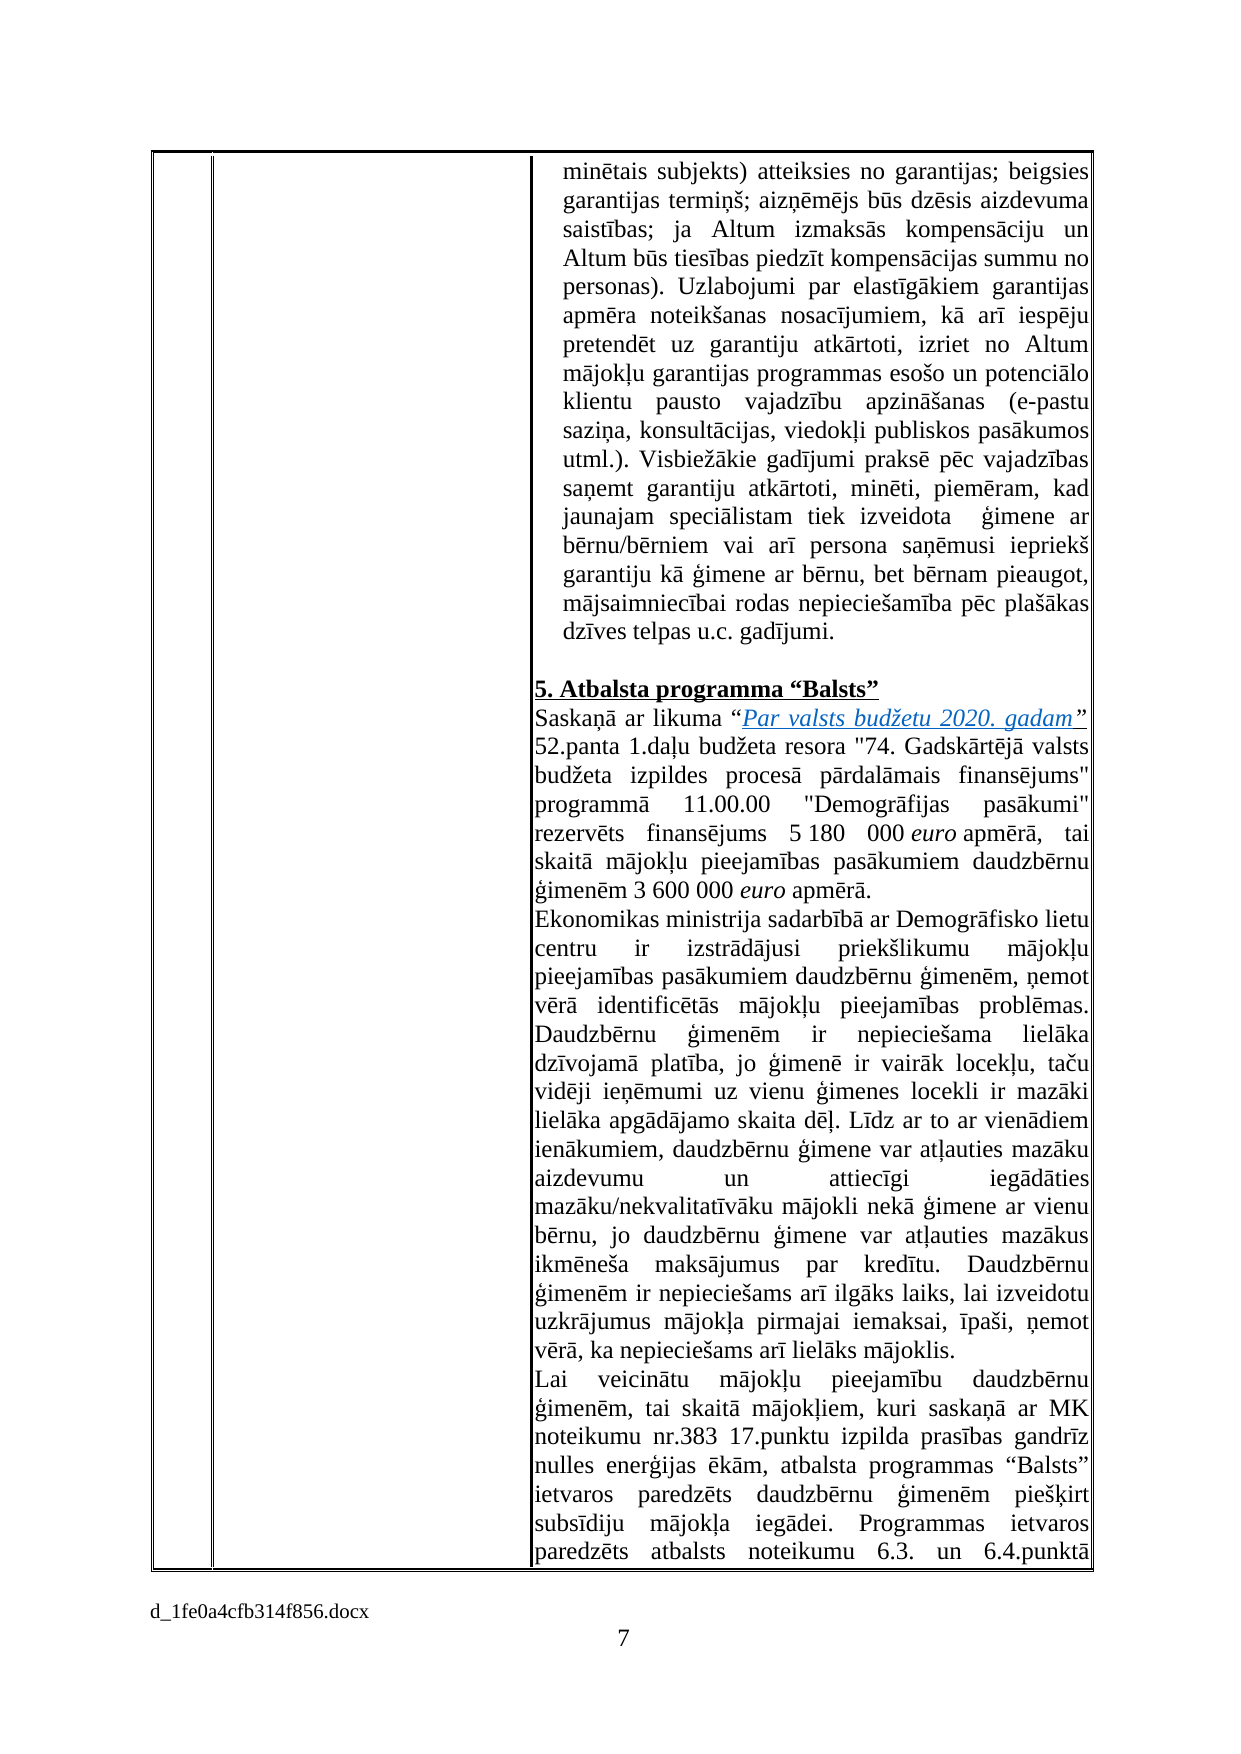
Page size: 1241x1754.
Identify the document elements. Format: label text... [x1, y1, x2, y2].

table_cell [531, 153, 1091, 1568]
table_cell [213, 153, 531, 1568]
table_cell 2. [154, 153, 213, 1568]
